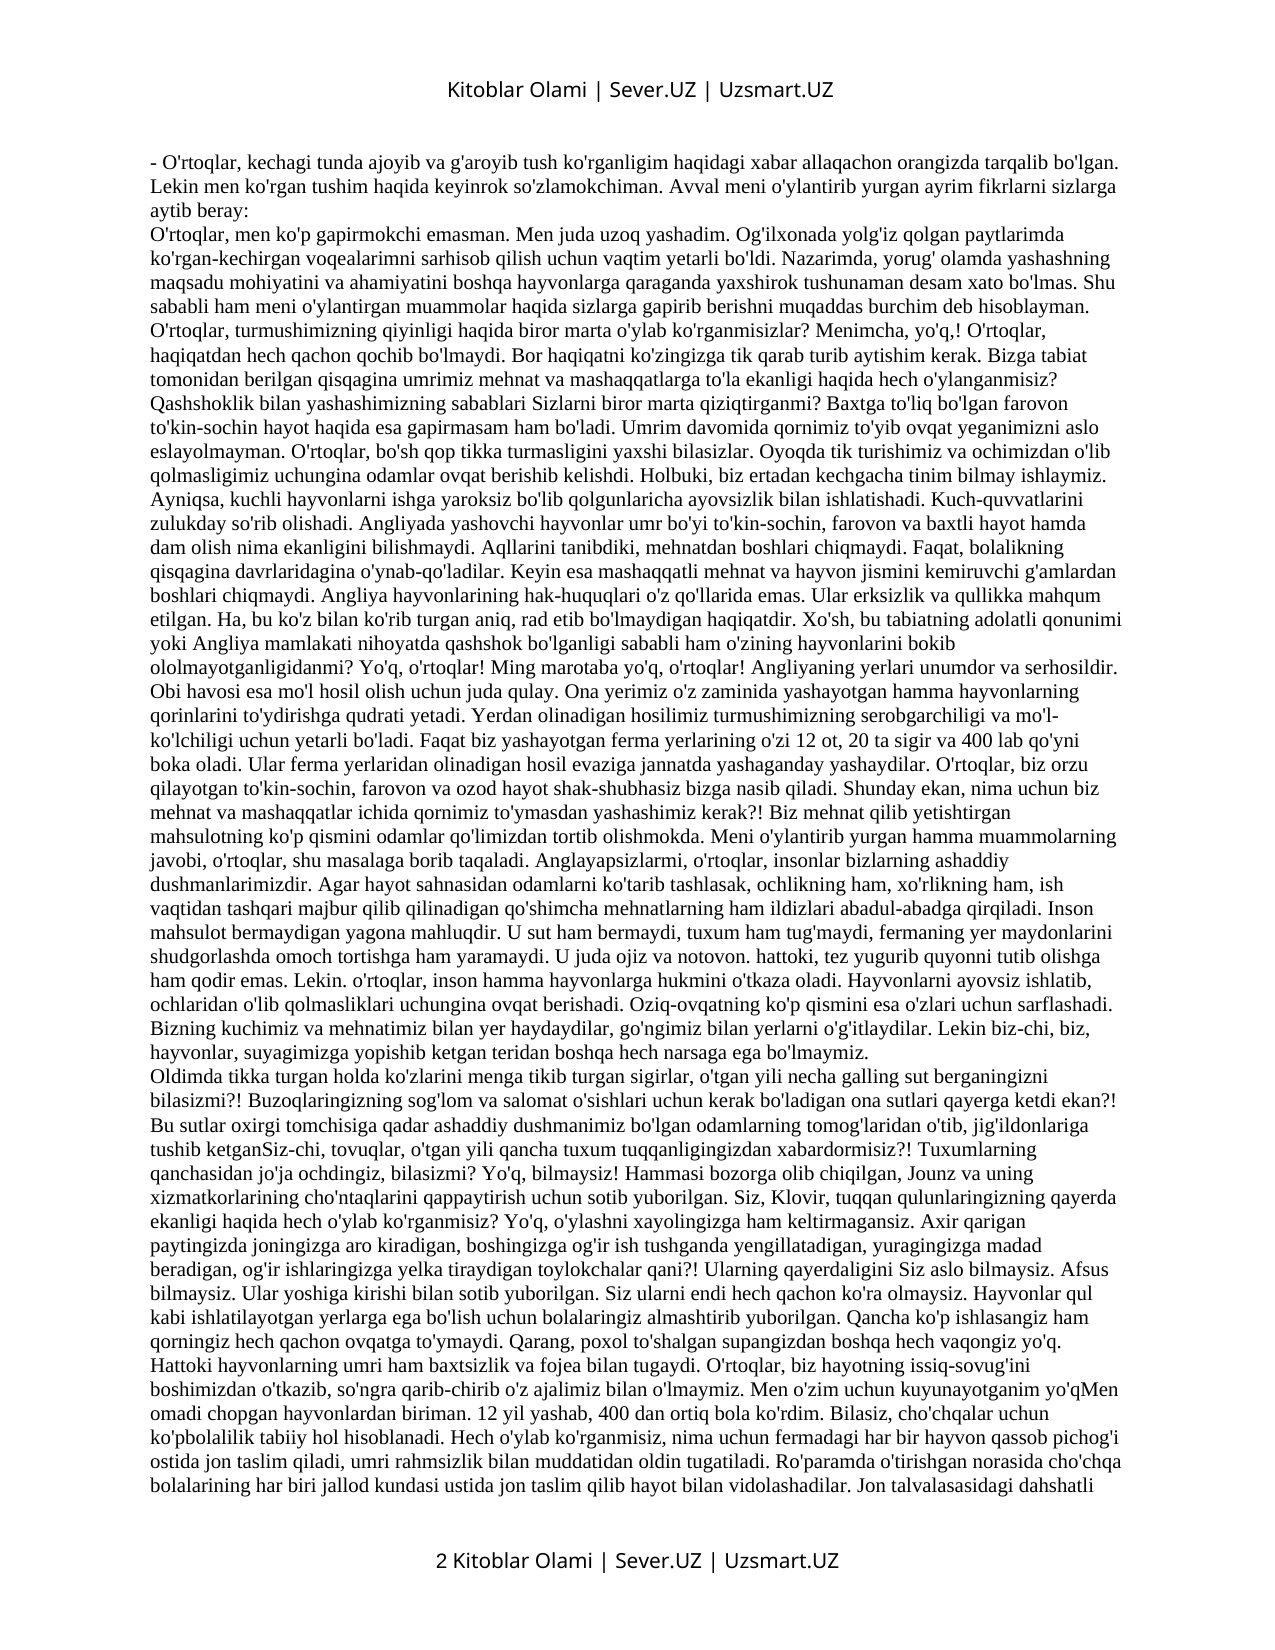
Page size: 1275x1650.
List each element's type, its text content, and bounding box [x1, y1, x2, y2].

text - O'rtoqlar, kechagi tunda ajoyib va g'aroyib tush ko'rganligim haqidagi xabar allaqachon orangizda tarqalib bo'lgan. Lekin men ko'rgan tushim haqida keyinrok so'zlamokchiman. Avval meni o'ylantirib yurgan ayrim fikrlarni sizlarga aytib beray: [150, 150, 1125, 222]
text O'rtoqlar, men ko'p gapirmokchi emasman. Men juda uzoq yashadim. Og'ilxonada yolg'iz qolgan paytlarimda ko'rgan-kechirgan voqealarimni sarhisob qilish uchun vaqtim yetarli bo'ldi. Nazarimda, yorug' olamda yashashning maqsadu mohiyatini va ahamiyatini boshqa hayvonlarga qaraganda yaxshirok tushunaman desam xato bo'lmas. Shu sababli ham meni o'ylantirgan muammolar haqida sizlarga gapirib berishni muqaddas burchim deb hisoblayman. O'rtoqlar, turmushimizning qiyinligi haqida biror marta o'ylab ko'rganmisizlar? Menimcha, yo'q,! O'rtoqlar, haqiqatdan hech qachon qochib bo'lmaydi. Bor haqiqatni ko'zingizga tik qarab turib aytishim kerak. Bizga tabiat tomonidan berilgan qisqagina umrimiz mehnat va mashaqqatlarga to'la ekanligi haqida hech o'ylanganmisiz? Qashshoklik bilan yashashimizning sabablari Sizlarni biror marta qiziqtirganmi? Baxtga to'liq bo'lgan farovon to'kin-sochin hayot haqida esa gapirmasam ham bo'ladi. Umrim davomida qornimiz to'yib ovqat yeganimizni aslo eslayolmayman. O'rtoqlar, bo'sh qop tikka turmasligini yaxshi bilasizlar. Oyoqda tik turishimiz va ochimizdan o'lib qolmasligimiz uchungina odamlar ovqat berishib kelishdi. Holbuki, biz ertadan kechgacha tinim bilmay ishlaymiz. Ayniqsa, kuchli hayvonlarni ishga yaroksiz bo'lib qolgunlaricha ayovsizlik bilan ishlatishadi. Kuch-quvvatlarini zulukday so'rib olishadi. Angliyada yashovchi hayvonlar umr bo'yi to'kin-sochin, farovon va baxtli hayot hamda dam olish nima ekanligini bilishmaydi. Aqllarini tanibdiki, mehnatdan boshlari chiqmaydi. Faqat, bolalikning qisqagina davrlaridagina o'ynab-qo'ladilar. Keyin esa mashaqqatli mehnat va hayvon jismini kemiruvchi g'amlardan boshlari chiqmaydi. Angliya hayvonlarining hak-huquqlari o'z qo'llarida emas. Ular erksizlik va qullikka mahqum etilgan. Ha, bu ko'z bilan ko'rib turgan aniq, rad etib bo'lmaydigan haqiqatdir. Xo'sh, bu tabiatning adolatli qonunimi yoki Angliya mamlakati nihoyatda qashshok bo'lganligi sababli ham o'zining hayvonlarini bokib ololmayotganligidanmi? Yo'q, o'rtoqlar! Ming marotaba yo'q, o'rtoqlar! Angliyaning yerlari unumdor va serhosildir. Obi havosi esa mo'l hosil olish uchun juda qulay. Ona yerimiz o'z zaminida yashayotgan hamma hayvonlarning qorinlarini to'ydirishga qudrati yetadi. Yerdan olinadigan hosilimiz turmushimizning serobgarchiligi va mo'l-ko'lchiligi uchun yetarli bo'ladi. Faqat biz yashayotgan ferma yerlarining o'zi 12 ot, 20 ta sigir va 400 lab qo'yni boka oladi. Ular ferma yerlaridan olinadigan hosil evaziga jannatda yashaganday yashaydilar. O'rtoqlar, biz orzu qilayotgan to'kin-sochin, farovon va ozod hayot shak-shubhasiz bizga nasib qiladi. Shunday ekan, nima uchun biz mehnat va mashaqqatlar ichida qornimiz to'ymasdan yashashimiz kerak?! Biz mehnat qilib yetishtirgan mahsulotning ko'p qismini odamlar qo'limizdan tortib olishmokda. Meni o'ylantirib yurgan hamma muammolarning javobi, o'rtoqlar, shu masalaga borib taqaladi. Anglayapsizlarmi, o'rtoqlar, insonlar bizlarning ashaddiy dushmanlarimizdir. Agar hayot sahnasidan odamlarni ko'tarib tashlasak, ochlikning ham, xo'rlikning ham, ish vaqtidan tashqari majbur qilib qilinadigan qo'shimcha mehnatlarning ham ildizlari abadul-abadga qirqiladi. Inson mahsulot bermaydigan yagona mahluqdir. U sut ham bermaydi, tuxum ham tug'maydi, fermaning yer maydonlarini shudgorlashda omoch tortishga ham yaramaydi. U juda ojiz va notovon. hattoki, tez yugurib quyonni tutib olishga ham qodir emas. Lekin. o'rtoqlar, inson hamma hayvonlarga hukmini o'tkaza oladi. Hayvonlarni ayovsiz ishlatib, ochlaridan o'lib qolmasliklari uchungina ovqat berishadi. Oziq-ovqatning ko'p qismini esa o'zlari uchun sarflashadi. Bizning kuchimiz va mehnatimiz bilan yer haydaydilar, go'ngimiz bilan yerlarni o'g'itlaydilar. Lekin biz-chi, biz, hayvonlar, suyagimizga yopishib ketgan teridan boshqa hech narsaga ega bo'lmaymiz. [150, 222, 1125, 1064]
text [150, 1064, 1125, 1497]
